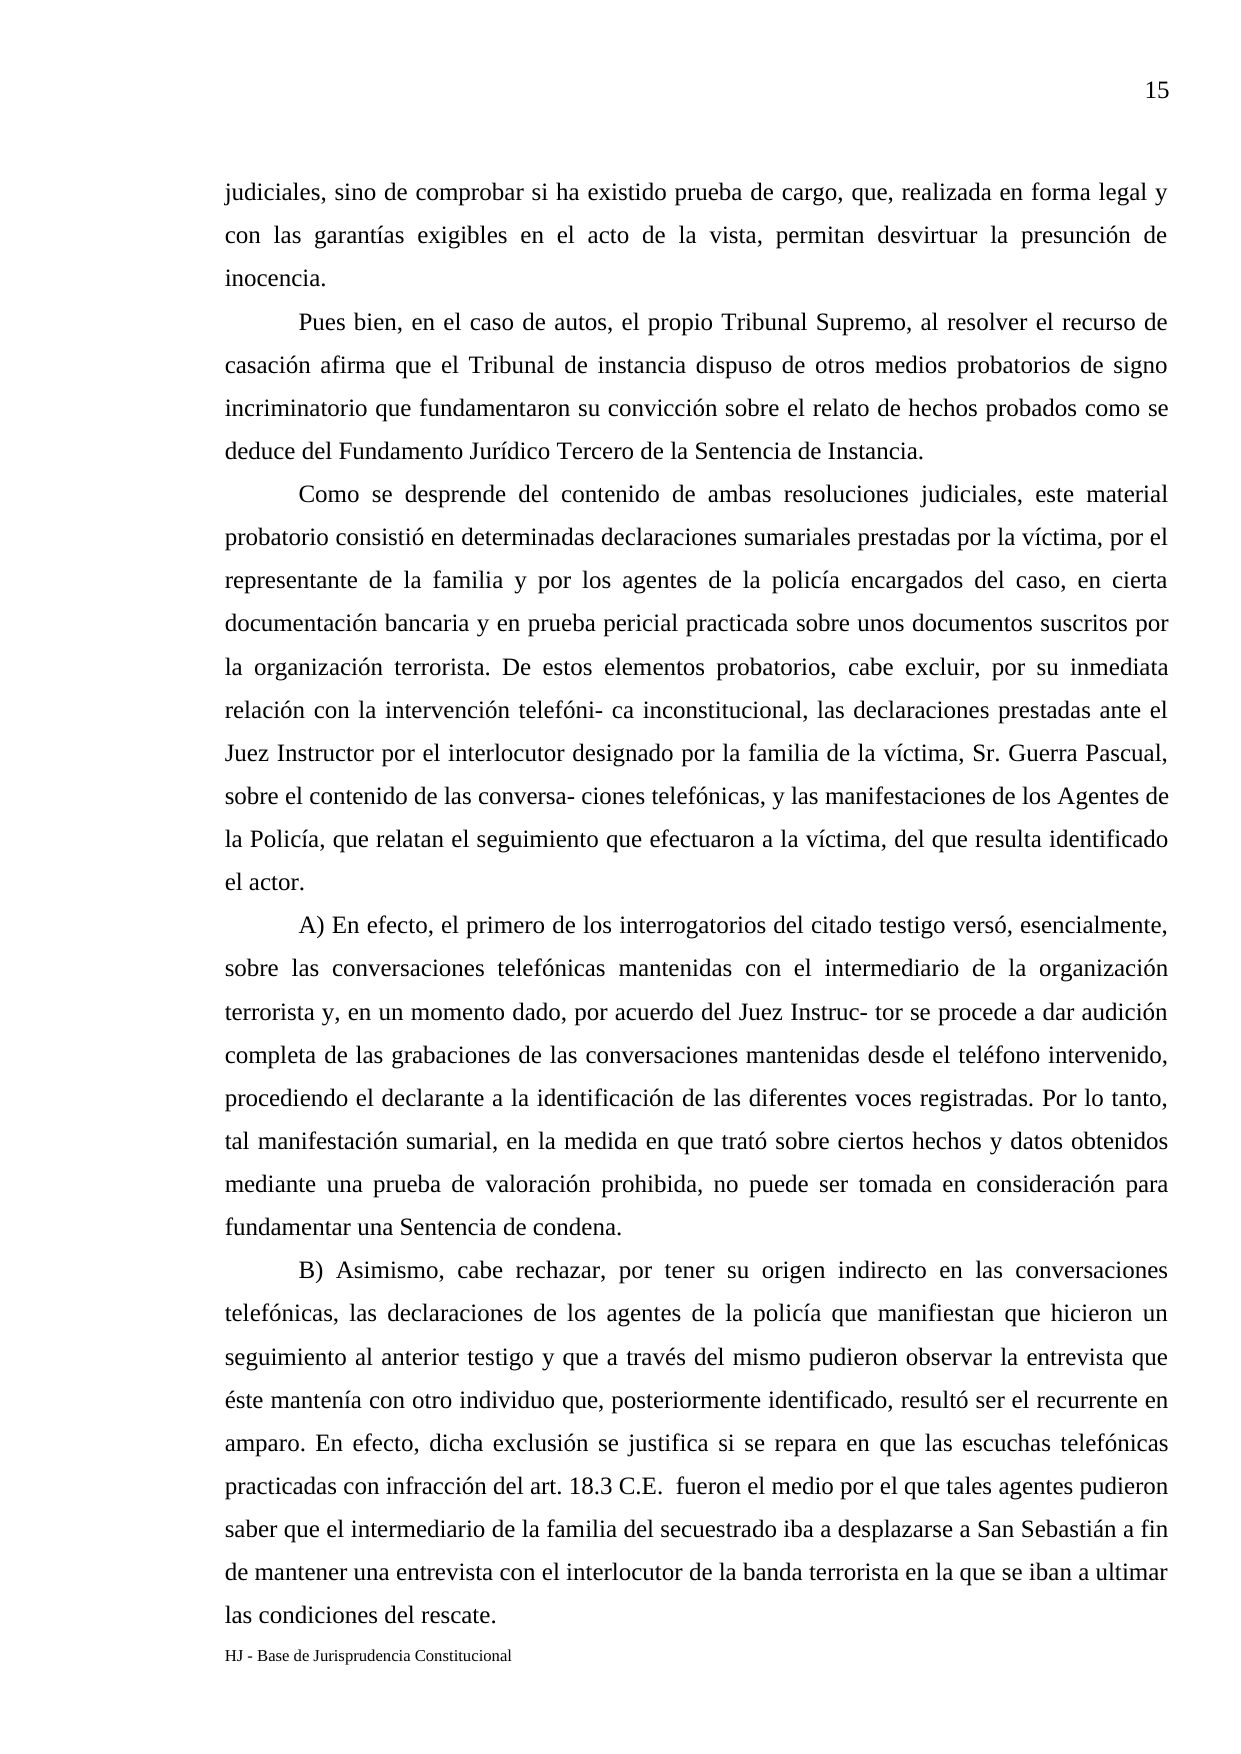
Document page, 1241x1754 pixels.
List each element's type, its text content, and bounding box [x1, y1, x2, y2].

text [224, 177, 1169, 292]
text Como se desprende del contenido de ambas resoluciones judiciales, este material probatorio consistió en determinadas declaraciones sumariales prestadas por la víctima, por el representante de la familia y por los agentes de la policía encargados del caso, en cierta documentación bancaria y en prueba pericial practicada sobre unos documentos suscritos por la organización terrorista. De estos elementos probatorios, cabe excluir, por su inmediata relación con la intervención telefóni- ca inconstitucional, las declaraciones prestadas ante el Juez Instructor por el interlocutor designado por la familia de la víctima, Sr. Guerra Pascual, sobre el contenido de las conversa- ciones telefónicas, y las manifestaciones de los Agentes de la Policía, que relatan el seguimiento que efectuaron a la víctima, del que resulta identificado el actor. [224, 479, 1169, 896]
text A) En efecto, el primero de los interrogatorios del citado testigo versó, esencialmente, sobre las conversaciones telefónicas mantenidas con el intermediario de la organización terrorista y, en un momento dado, por acuerdo del Juez Instruc- tor se procede a dar audición completa de las grabaciones de las conversaciones mantenidas desde el teléfono intervenido, procediendo el declarante a la identificación de las diferentes voces registradas. Por lo tanto, tal manifestación sumarial, en la medida en que trató sobre ciertos hechos y datos obtenidos mediante una prueba de valoración prohibida, no puede ser tomada en consideración para fundamentar una Sentencia de condena. [224, 910, 1169, 1241]
text Pues bien, en el caso de autos, el propio Tribunal Supremo, al resolver el recurso de casación afirma que el Tribunal de instancia dispuso de otros medios probatorios de signo incriminatorio que fundamentaron su convicción sobre el relato de hechos probados como se deduce del Fundamento Jurídico Tercero de la Sentencia de Instancia. [224, 307, 1169, 465]
text B) Asimismo, cabe rechazar, por tener su origen indirecto en las conversaciones telefónicas, las declaraciones de los agentes de la policía que manifiestan que hicieron un seguimiento al anterior testigo y que a través del mismo pudieron observar la entrevista que éste mantenía con otro individuo que, posteriormente identificado, resultó ser el recurrente en amparo. En efecto, dicha exclusión se justifica si se repara en que las escuchas telefónicas practicadas con infracción del art. 18.3 C.E. fueron el medio por el que tales agentes pudieron saber que el intermediario de la familia del secuestrado iba a desplazarse a San Sebastián a fin de mantener una entrevista con el interlocutor de la banda terrorista en la que se iban a ultimar las condiciones del rescate. [224, 1255, 1169, 1629]
